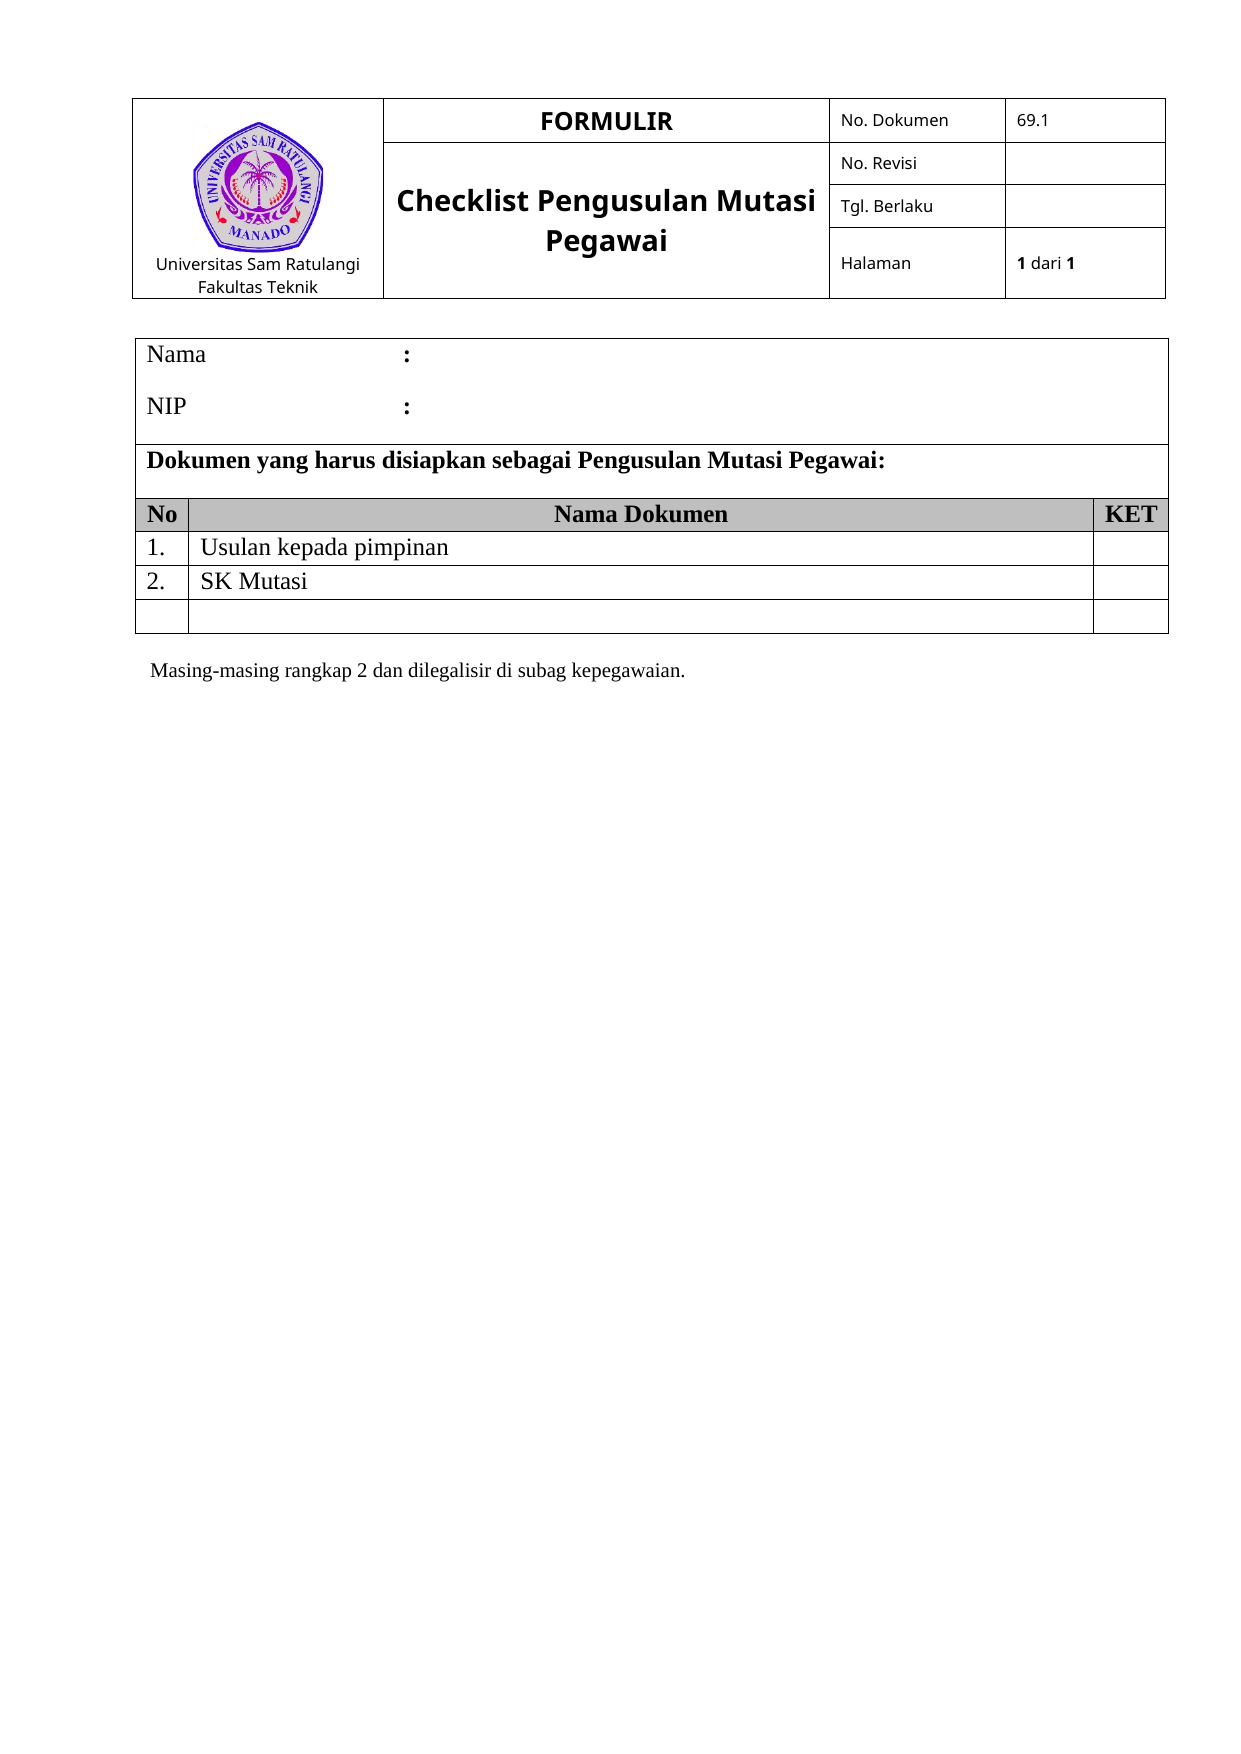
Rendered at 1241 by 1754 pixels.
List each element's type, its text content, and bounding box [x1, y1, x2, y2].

table_cell NIP [136, 391, 391, 444]
table_cell 1. [136, 532, 188, 565]
table_cell SK Mutasi [189, 566, 1093, 599]
table_header Nama [136, 339, 391, 391]
table_cell Nama Dokumen [189, 499, 1093, 531]
picture [192, 121, 324, 253]
text Masing-masing rangkap 2 dan dilegalisir di subag kepegawaian. [150, 658, 1090, 682]
table_cell [1094, 566, 1168, 599]
table_cell Usulan kepada pimpinan [189, 532, 1093, 565]
table_cell KET [1094, 499, 1168, 531]
table_cell No [136, 499, 188, 531]
table_cell [1094, 532, 1168, 565]
table_cell [1094, 600, 1168, 633]
table_cell [189, 600, 1093, 633]
table_header : [391, 339, 1168, 391]
table_cell Dokumen yang harus disiapkan sebagai Pengusulan Mutasi Pegawai: [136, 445, 1168, 498]
table_cell 2. [136, 566, 188, 599]
table_cell : [391, 391, 1168, 444]
table_cell [136, 600, 188, 633]
